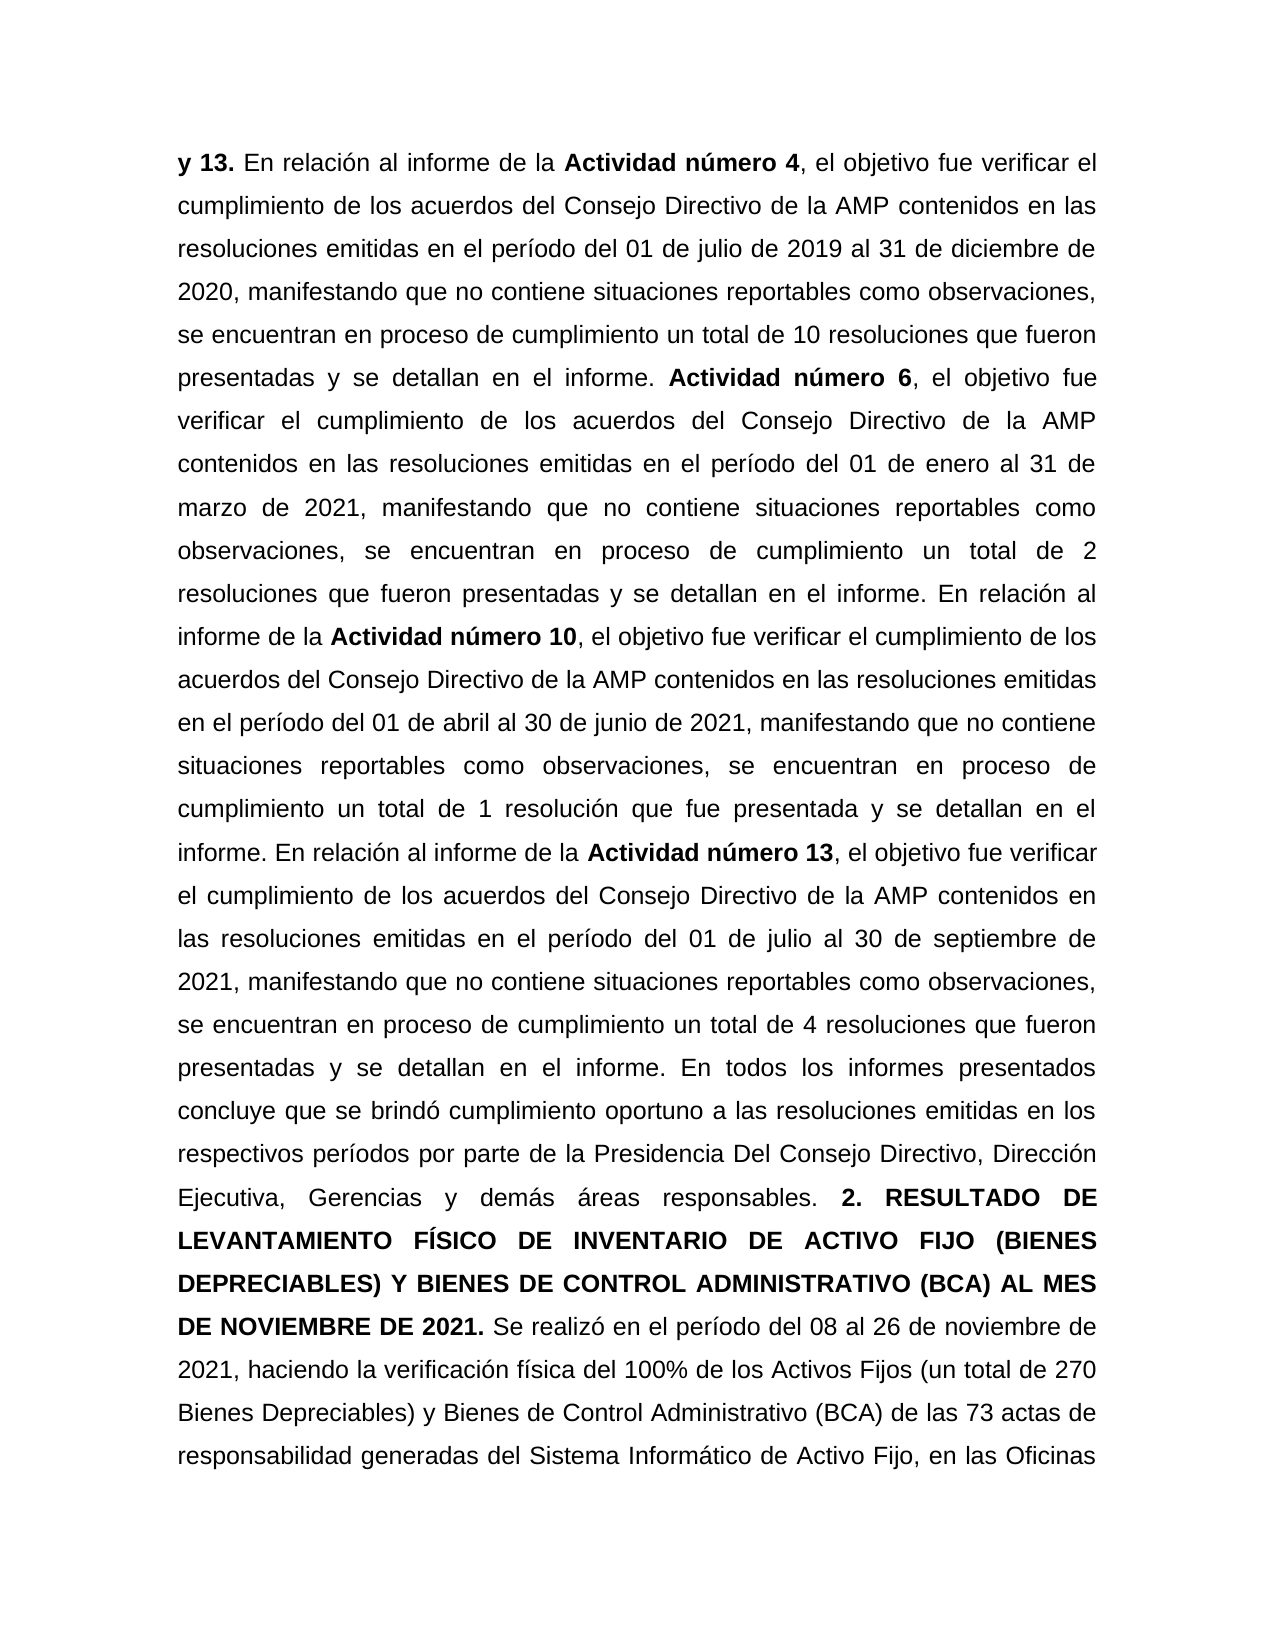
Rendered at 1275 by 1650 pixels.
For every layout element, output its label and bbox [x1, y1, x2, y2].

list [177, 148, 1098, 1470]
